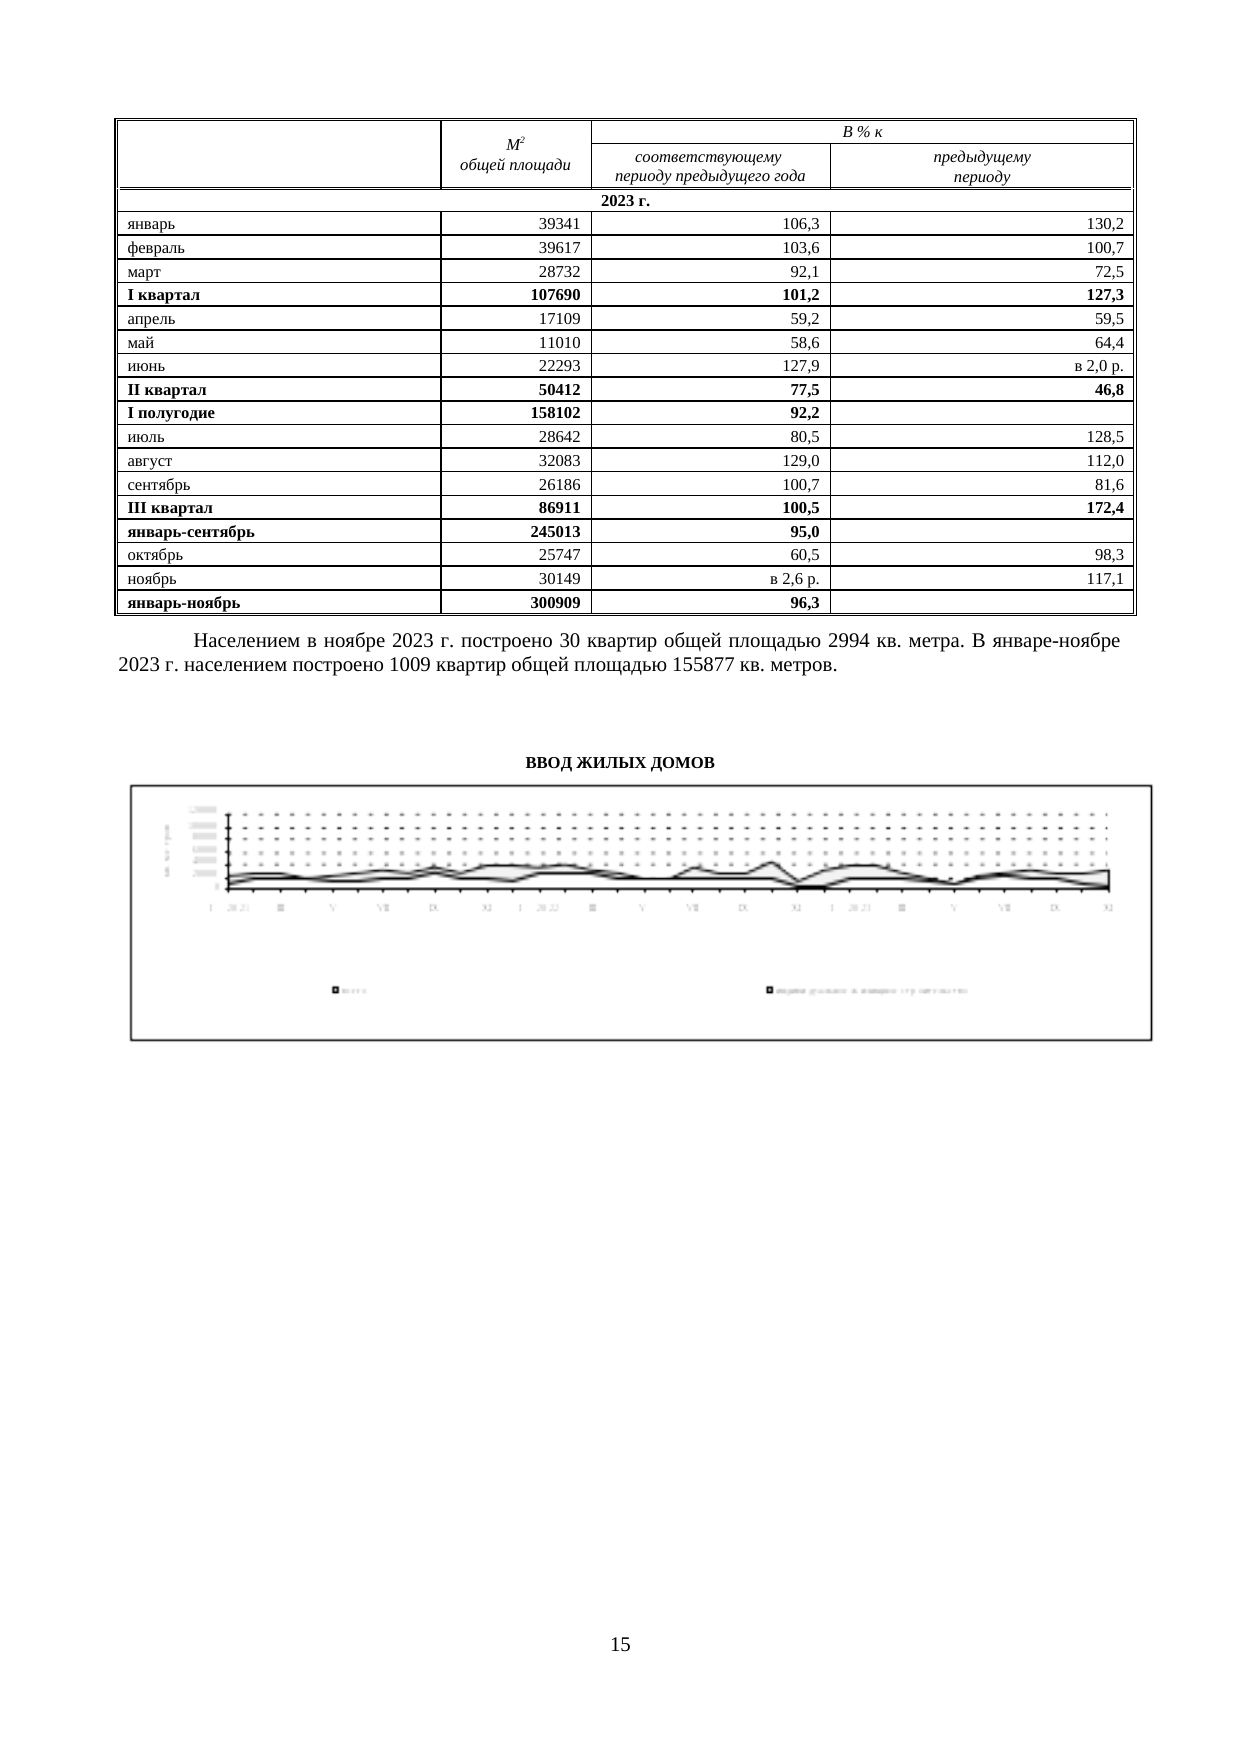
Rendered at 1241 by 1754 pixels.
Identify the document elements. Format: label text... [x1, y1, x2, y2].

table_cell август [118, 449, 440, 471]
table_cell апрель [118, 307, 440, 329]
table_cell [831, 402, 1133, 423]
table_cell 32083 [442, 449, 591, 471]
table_cell 22293 [442, 354, 591, 376]
table_header В % к [592, 121, 1133, 142]
table_cell 100,5 [592, 496, 830, 518]
table_cell январь [118, 212, 440, 234]
table_cell 98,3 [831, 543, 1133, 565]
table_cell в 2,6 р. [592, 567, 830, 589]
table_cell январь-ноябрь [118, 591, 440, 613]
table_cell 58,6 [592, 331, 830, 353]
table_cell [831, 520, 1133, 542]
table_cell 81,6 [831, 472, 1133, 494]
table_cell 172,4 [831, 496, 1133, 518]
table_cell 128,5 [831, 425, 1133, 447]
table_cell 92,1 [592, 260, 830, 282]
table_cell 25747 [442, 543, 591, 565]
table_cell 28732 [442, 260, 591, 282]
table_cell 46,8 [831, 378, 1133, 400]
table_cell соответствующему периоду предыдущего года [592, 144, 830, 187]
table_cell 64,4 [831, 331, 1133, 353]
table_cell октябрь [118, 543, 440, 565]
table_cell 95,0 [592, 520, 830, 542]
table_cell 72,5 [831, 260, 1133, 282]
table_cell 107690 [442, 283, 591, 305]
table_cell май [118, 331, 440, 353]
table_cell 100,7 [592, 472, 830, 494]
table_cell 106,3 [592, 212, 830, 234]
table_cell 77,5 [592, 378, 830, 400]
table_cell 59,5 [831, 307, 1133, 329]
text Населением в ноябре 2023 г. построено 30 квартир общей площадью 2994 кв. метра. В январе-ноябре 2023 г. населением построено 1009 квартир общей площадью 155877 кв. метров. [118, 628, 1122, 676]
table_cell 127,3 [831, 283, 1133, 305]
table_cell 101,2 [592, 283, 830, 305]
text ВВОД ЖИЛЫХ ДОМОВ [118, 753, 1122, 772]
table_cell 39341 [442, 212, 591, 234]
table_cell 92,2 [592, 402, 830, 423]
table_cell 86911 [442, 496, 591, 518]
table_cell 59,2 [592, 307, 830, 329]
table_cell 158102 [442, 402, 591, 423]
table_cell июнь [118, 354, 440, 376]
table_header М2 общей площади [442, 121, 591, 187]
table_cell 300909 [442, 591, 591, 613]
table_cell март [118, 260, 440, 282]
table_cell III квартал [118, 496, 440, 518]
table_cell ноябрь [118, 567, 440, 589]
table_cell в 2,0 р. [831, 354, 1133, 376]
table_cell 100,7 [831, 236, 1133, 258]
table_cell сентябрь [118, 472, 440, 494]
table_cell 96,3 [592, 591, 830, 613]
table_cell 17109 [442, 307, 591, 329]
table_cell 103,6 [592, 236, 830, 258]
table_cell 129,0 [592, 449, 830, 471]
table_cell февраль [118, 236, 440, 258]
table_cell 2023 г. [116, 187, 1135, 211]
table_cell январь-сентябрь [118, 520, 440, 542]
table_cell предыдущему периоду [831, 144, 1133, 187]
table_cell 245013 [442, 520, 591, 542]
table_cell 11010 [442, 331, 591, 353]
table_cell 130,2 [831, 212, 1133, 234]
table_cell 30149 [442, 567, 591, 589]
table_cell [831, 591, 1133, 613]
table_cell 50412 [442, 378, 591, 400]
table_cell I полугодие [118, 402, 440, 423]
table_cell II квартал [118, 378, 440, 400]
table_cell 60,5 [592, 543, 830, 565]
table_header [118, 121, 440, 187]
table_cell 80,5 [592, 425, 830, 447]
table_cell 112,0 [831, 449, 1133, 471]
table_cell 26186 [442, 472, 591, 494]
table_cell 127,9 [592, 354, 830, 376]
table_cell июль [118, 425, 440, 447]
table_cell 39617 [442, 236, 591, 258]
table_cell 28642 [442, 425, 591, 447]
table_cell I квартал [118, 283, 440, 305]
table_cell 117,1 [831, 567, 1133, 589]
